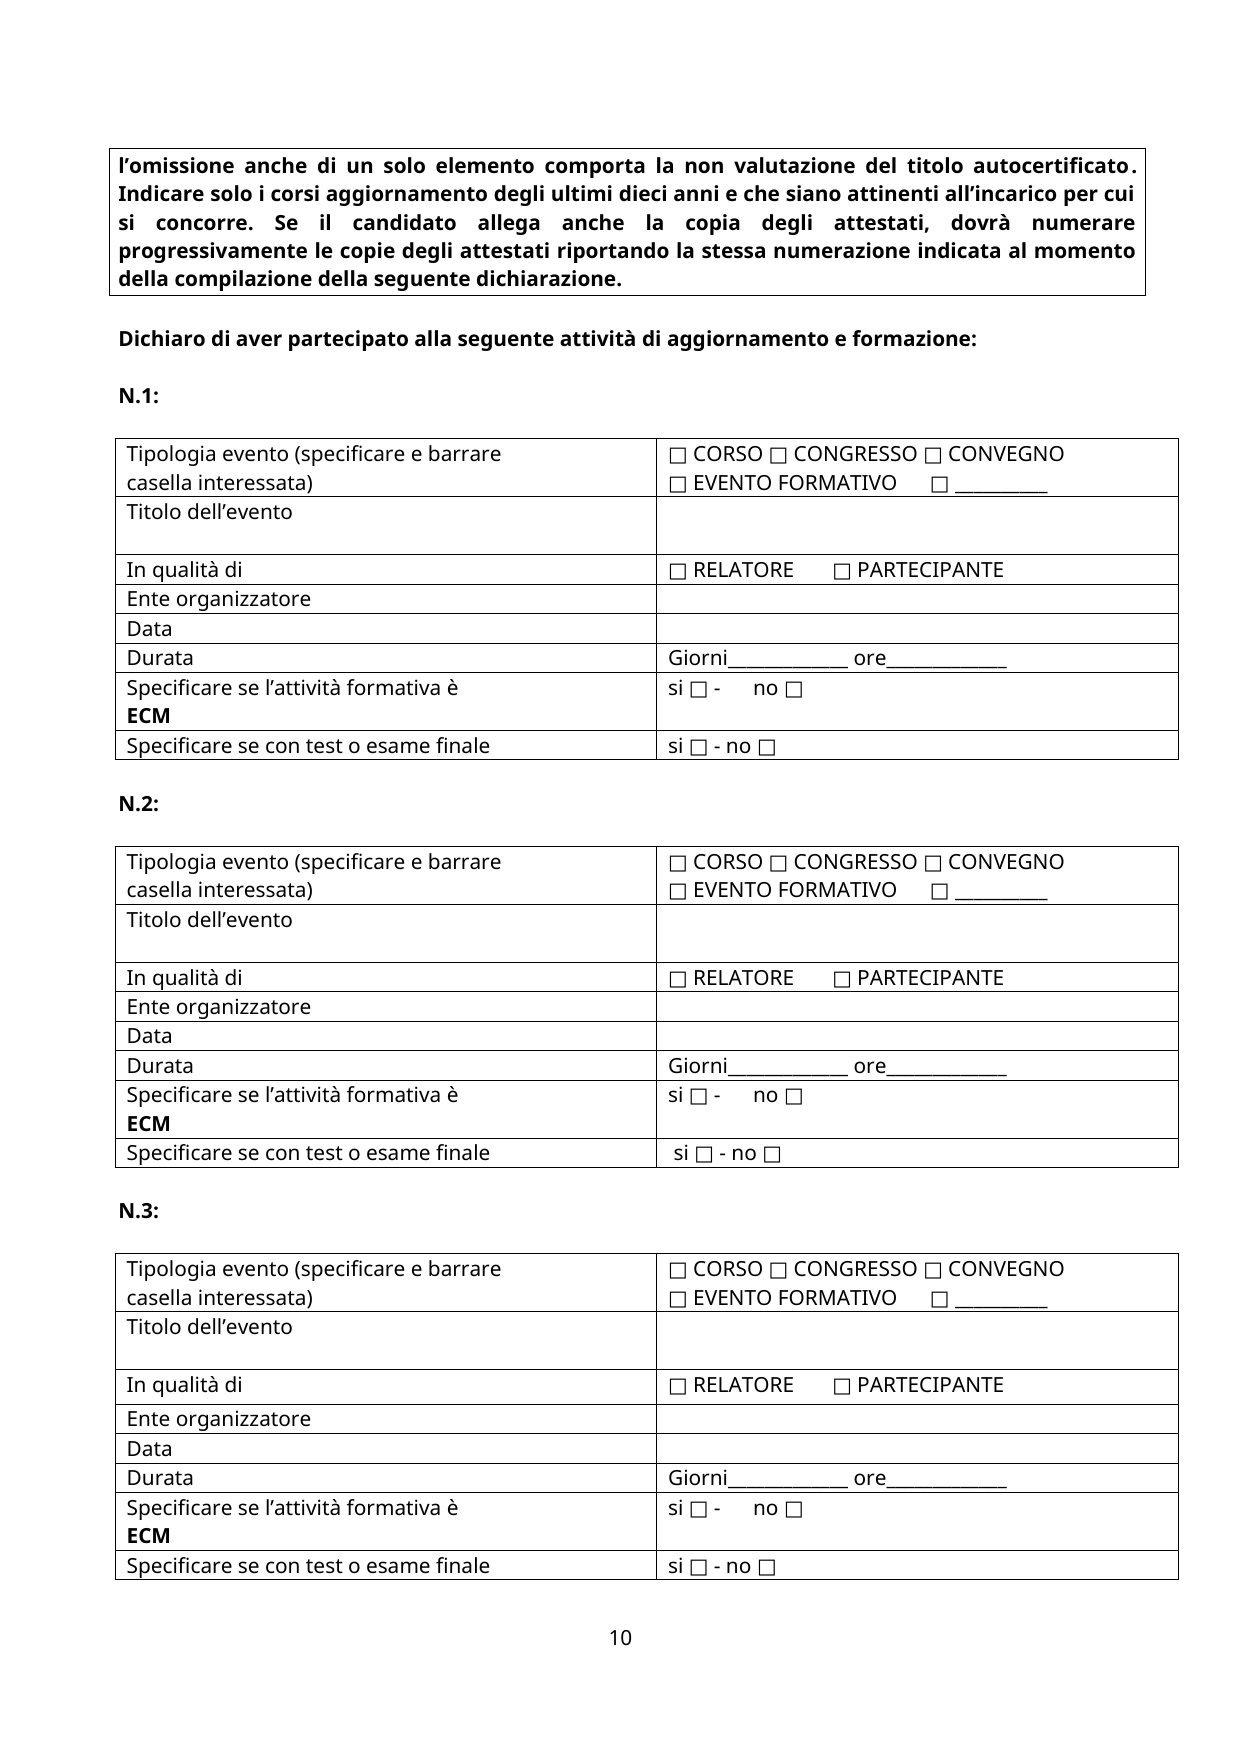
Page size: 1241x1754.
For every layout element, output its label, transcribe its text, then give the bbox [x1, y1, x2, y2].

table_header Tipologia evento (specificare e barrare casella interessata) [116, 847, 656, 904]
table_cell si □ - no □ [657, 673, 1178, 730]
table_cell □ RELATORE □ PARTECIPANTE [657, 963, 1178, 991]
table_header □ CORSO □ CONGRESSO □ CONVEGNO □ EVENTO FORMATIVO □ __________ [657, 1254, 1178, 1311]
table_cell Specificare se con test o esame finale [116, 1139, 656, 1167]
text N.2: [118, 789, 1137, 817]
text l’omissione anche di un solo elemento comporta la non valutazione del titolo autocertificato. Indicare solo i corsi aggiornamento degli ultimi dieci anni e che siano attinenti all’incarico per cui si concorre. Se il candidato allega anche la copia degli attestati, dovrà numerare progressivamente le copie degli attestati riportando la stessa numerazione indicata al momento della compilazione della seguente dichiarazione. [110, 149, 1145, 295]
table_cell Data [116, 1022, 656, 1050]
table_cell Data [116, 614, 656, 642]
table_cell Durata [116, 644, 656, 672]
text N.1: [118, 381, 1137, 410]
table_cell [657, 1405, 1178, 1433]
table_cell Specificare se l’attività formativa è ECM [116, 1493, 656, 1550]
table_cell Specificare se l’attività formativa è ECM [116, 1081, 656, 1137]
table_cell Specificare se con test o esame finale [116, 1551, 656, 1579]
table_cell [657, 992, 1178, 1021]
table_cell □ RELATORE □ PARTECIPANTE [657, 555, 1178, 583]
table_cell si □ - no □ [657, 731, 1178, 759]
table_cell Ente organizzatore [116, 1405, 656, 1433]
table_cell Specificare se l’attività formativa è ECM [116, 673, 656, 730]
table_cell Durata [116, 1051, 656, 1079]
table_header Tipologia evento (specificare e barrare casella interessata) [116, 439, 656, 496]
table_cell Ente organizzatore [116, 992, 656, 1021]
table_cell □ RELATORE □ PARTECIPANTE [657, 1370, 1178, 1403]
table_cell Giorni_____________ ore_____________ [657, 644, 1178, 672]
table_cell Ente organizzatore [116, 585, 656, 613]
table_cell [657, 1312, 1178, 1369]
table_header □ CORSO □ CONGRESSO □ CONVEGNO □ EVENTO FORMATIVO □ __________ [657, 847, 1178, 904]
table_header □ CORSO □ CONGRESSO □ CONVEGNO □ EVENTO FORMATIVO □ __________ [657, 439, 1178, 496]
table_cell [657, 497, 1178, 554]
table_cell Data [116, 1434, 656, 1462]
table_cell si □ - no □ [657, 1551, 1178, 1579]
table_cell si □ - no □ [657, 1081, 1178, 1137]
table_cell Titolo dell’evento [116, 1312, 656, 1369]
table_cell [657, 1022, 1178, 1050]
text Dichiaro di aver partecipato alla seguente attività di aggiornamento e formazione: [118, 324, 1137, 353]
table_cell [657, 905, 1178, 962]
table_cell Durata [116, 1464, 656, 1492]
table_cell Giorni_____________ ore_____________ [657, 1464, 1178, 1492]
text N.3: [118, 1196, 1137, 1225]
table_cell Titolo dell’evento [116, 497, 656, 554]
table_cell Specificare se con test o esame finale [116, 731, 656, 759]
table_cell [657, 614, 1178, 642]
table_cell In qualità di [116, 555, 656, 583]
table_cell [657, 585, 1178, 613]
table_cell Giorni_____________ ore_____________ [657, 1051, 1178, 1079]
table_cell si □ - no □ [657, 1493, 1178, 1550]
table_cell In qualità di [116, 963, 656, 991]
table_cell In qualità di [116, 1370, 656, 1403]
table_cell si □ - no □ [657, 1139, 1178, 1167]
table_cell Titolo dell’evento [116, 905, 656, 962]
table_cell [657, 1434, 1178, 1462]
table_header Tipologia evento (specificare e barrare casella interessata) [116, 1254, 656, 1311]
